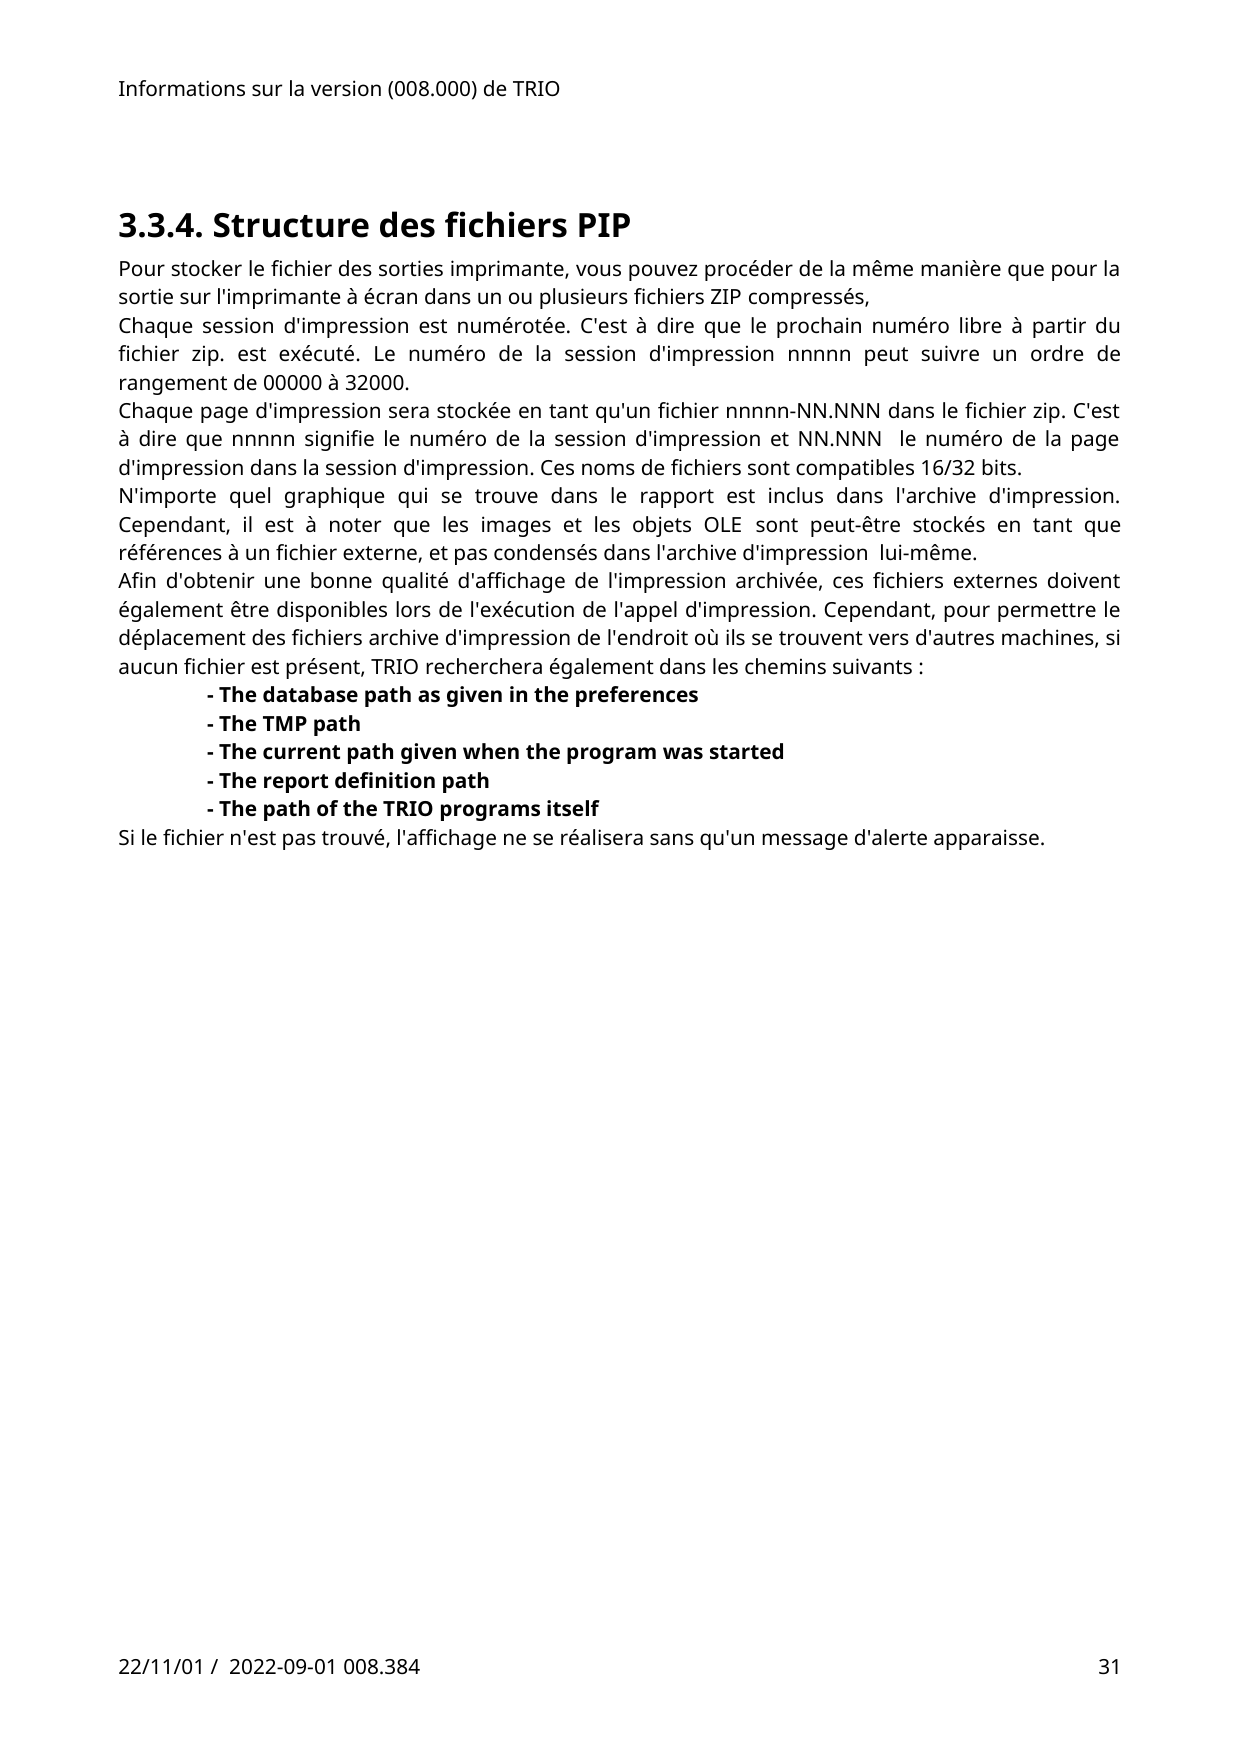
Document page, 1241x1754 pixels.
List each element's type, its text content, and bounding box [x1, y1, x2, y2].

text - The TMP path [207, 709, 1122, 737]
text Chaque session d'impression est numérotée. C'est à dire que le prochain numéro libre à partir du fichier zip. est exécuté. Le numéro de la session d'impression nnnnn peut suivre un ordre de rangement de 00000 à 32000. [118, 311, 1122, 396]
text Pour stocker le fichier des sorties imprimante, vous pouvez procéder de la même manière que pour la sortie sur l'imprimante à écran dans un ou plusieurs fichiers ZIP compressés, [118, 254, 1122, 311]
subtitle 3.3.4. Structure des fichiers PIP [118, 202, 1122, 248]
text Si le fichier n'est pas trouvé, l'affichage ne se réalisera sans qu'un message d'alerte apparaisse. [118, 823, 1122, 851]
text Chaque page d'impression sera stockée en tant qu'un fichier nnnnn-NN.NNN dans le fichier zip. C'est à dire que nnnnn signifie le numéro de la session d'impression et NN.NNN le numéro de la page d'impression dans la session d'impression. Ces noms de fichiers sont compatibles 16/32 bits. [118, 396, 1122, 481]
text N'importe quel graphique qui se trouve dans le rapport est inclus dans l'archive d'impression. Cependant, il est à noter que les images et les objets OLE sont peut-être stockés en tant que références à un fichier externe, et pas condensés dans l'archive d'impression lui-même. [118, 481, 1122, 567]
text - The path of the TRIO programs itself [207, 794, 1122, 823]
text - The database path as given in the preferences [207, 680, 1122, 709]
text - The current path given when the program was started [207, 737, 1122, 766]
text Afin d'obtenir une bonne qualité d'affichage de l'impression archivée, ces fichiers externes doivent également être disponibles lors de l'exécution de l'appel d'impression. Cependant, pour permettre le déplacement des fichiers archive d'impression de l'endroit où ils se trouvent vers d'autres machines, si aucun fichier est présent, TRIO recherchera également dans les chemins suivants : [118, 567, 1122, 680]
text - The report definition path [207, 766, 1122, 794]
